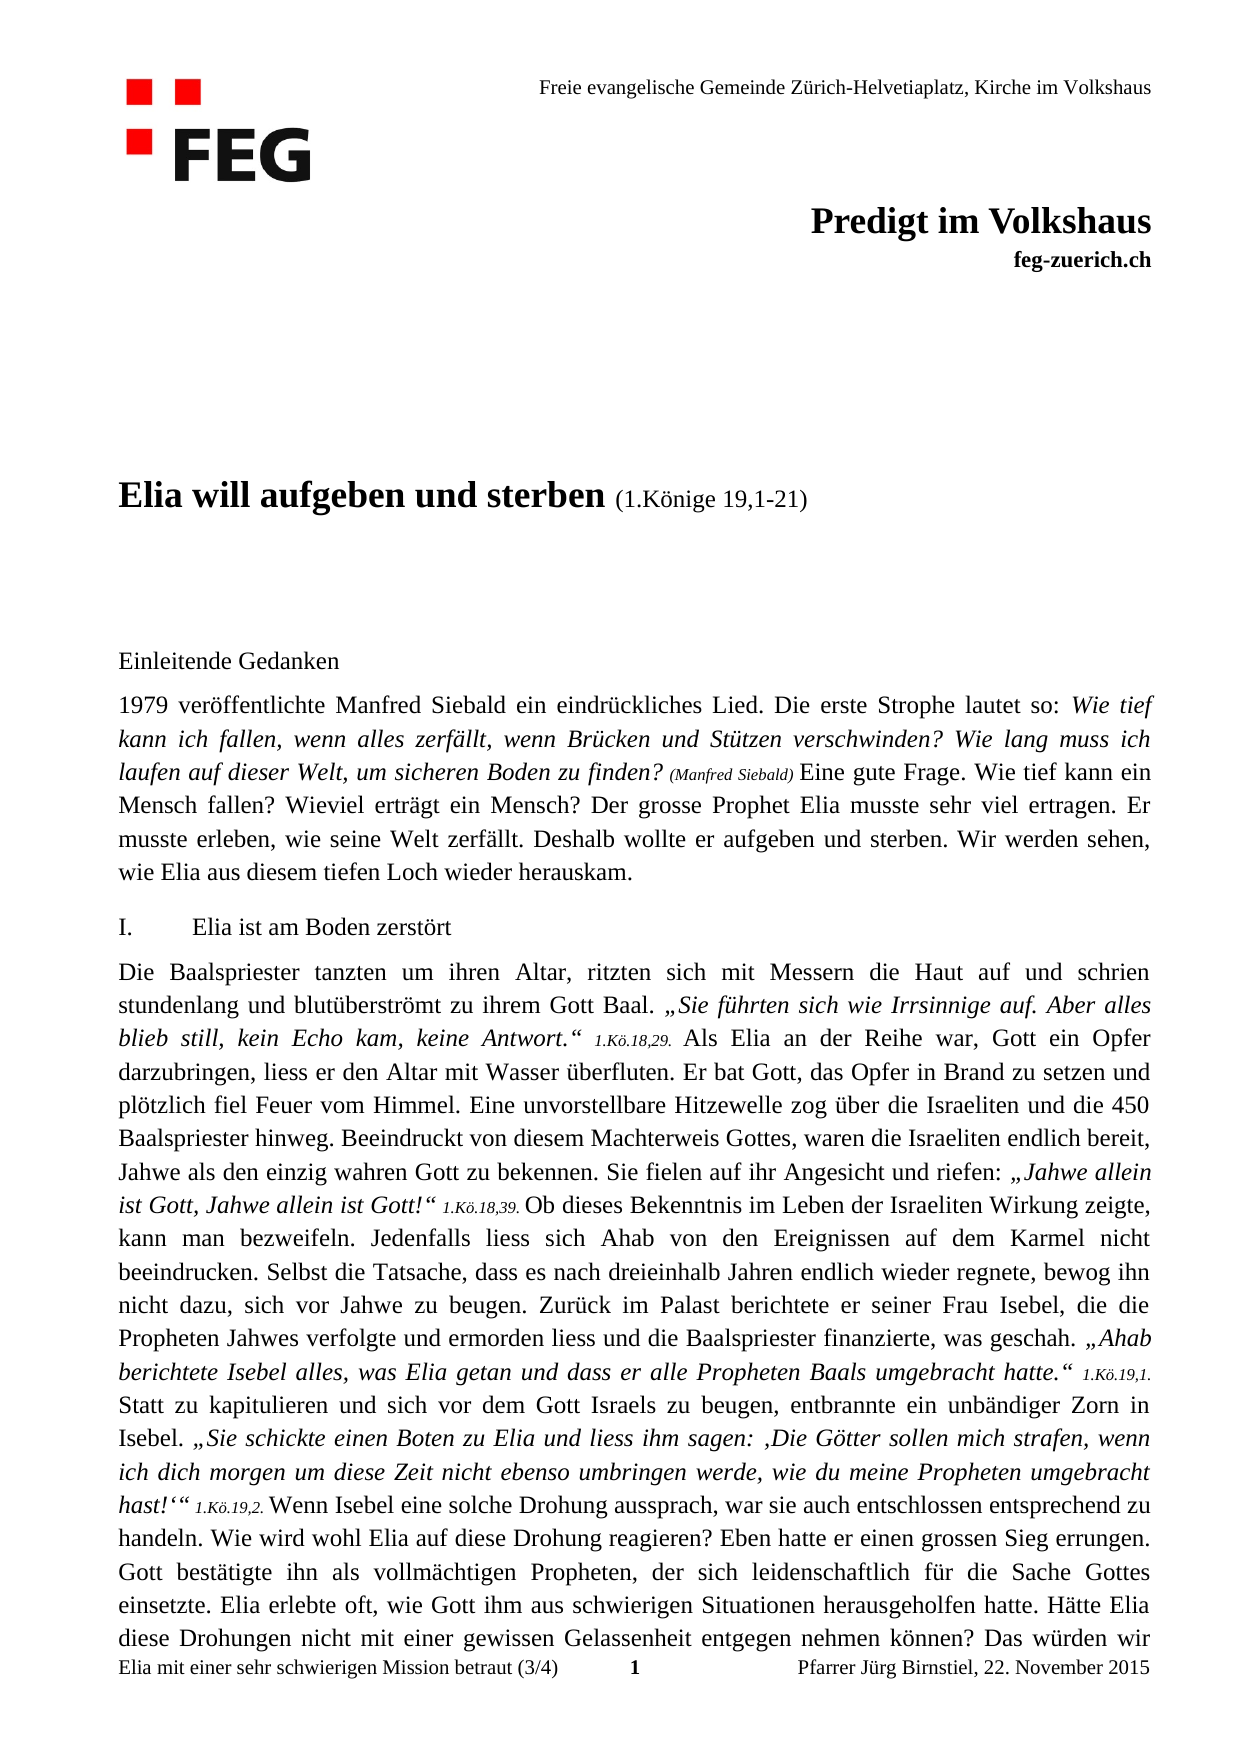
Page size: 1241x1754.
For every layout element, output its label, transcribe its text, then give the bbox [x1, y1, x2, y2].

text Elia will aufgeben und sterben (1.Könige 19,1-21) [118, 472, 1152, 515]
text 1979 veröffentlichte Manfred Siebald ein eindrückliches Lied. Die erste Strophe lautet so: Wie tief kann ich fallen, wenn alles zerfällt, wenn Brücken und Stützen verschwinden? Wie lang muss ich laufen auf dieser Welt, um sicheren Boden zu finden? (Manfred Siebald) Eine gute Frage. Wie tief kann ein Mensch fallen? Wieviel erträgt ein Mensch? Der grosse Prophet Elia musste sehr viel ertragen. Er musste erleben, wie seine Welt zerfällt. Deshalb wollte er aufgeben und sterben. Wir werden sehen, wie Elia aus diesem tiefen Loch wieder herauskam. [118, 687, 1152, 887]
text Predigt im Volkshaus [148, 199, 1152, 242]
picture [125, 78, 311, 183]
text feg-zuerich.ch [148, 246, 1152, 272]
text Einleitende Gedanken [118, 646, 1152, 674]
subtitle Elia ist am Boden zerstört [118, 912, 1152, 941]
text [118, 953, 1152, 1653]
